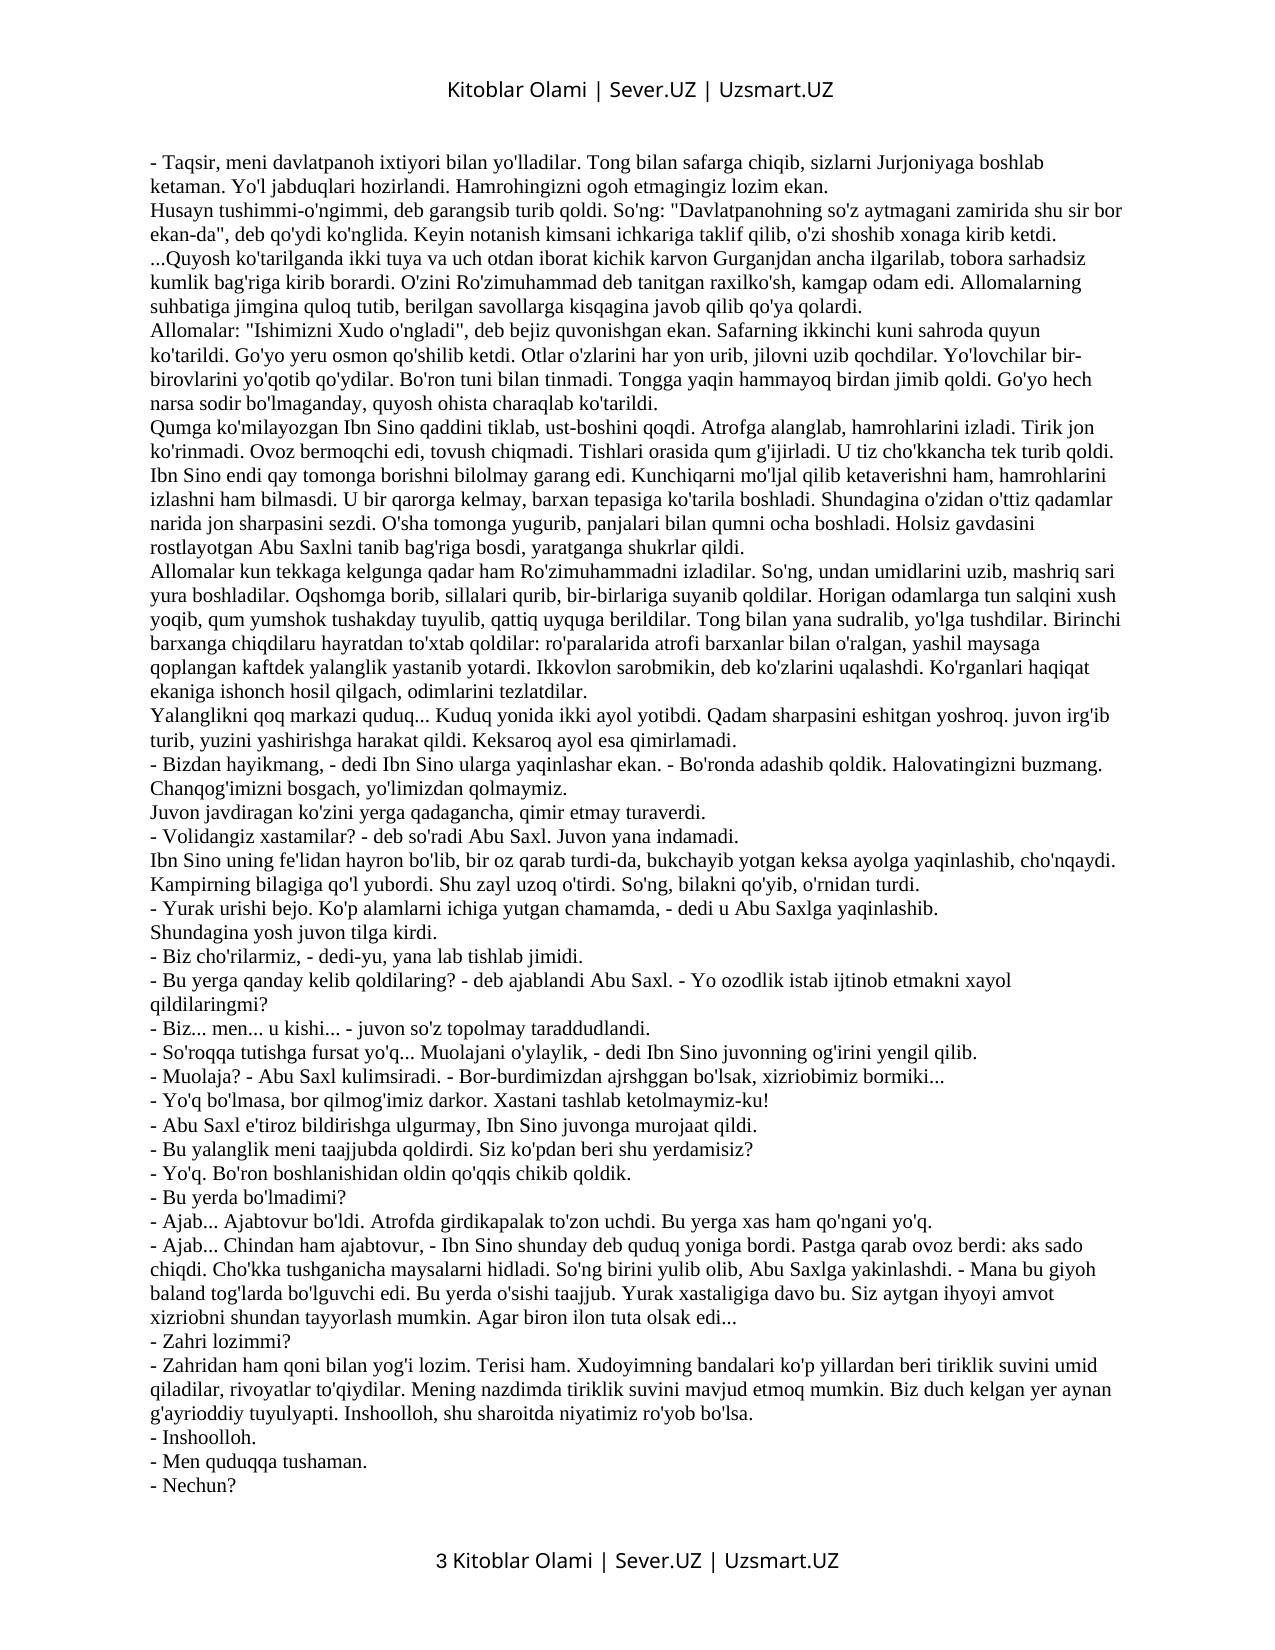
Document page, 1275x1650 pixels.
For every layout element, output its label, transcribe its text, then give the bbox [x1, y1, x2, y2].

text - Men quduqqa tushaman. [150, 1449, 1125, 1473]
text - Bizdan hayikmang, - dedi Ibn Sino ularga yaqinlashar ekan. - Bo'ronda adashib qoldik. Halovatingizni buzmang. Chanqog'imizni bosgach, yo'limizdan qolmaymiz. [150, 752, 1125, 800]
text - Zahri lozimmi? [150, 1329, 1125, 1353]
text Qumga ko'milayozgan Ibn Sino qaddini tiklab, ust-boshini qoqdi. Atrofga alanglab, hamrohlarini izladi. Tirik jon ko'rinmadi. Ovoz bermoqchi edi, tovush chiqmadi. Tishlari orasida qum g'ijirladi. U tiz cho'kkancha tek turib qoldi. Ibn Sino endi qay tomonga borishni bilolmay garang edi. Kunchiqarni mo'ljal qilib ketaverishni ham, hamrohlarini izlashni ham bilmasdi. U bir qarorga kelmay, barxan tepasiga ko'tarila boshladi. Shundagina o'zidan o'ttiz qadamlar narida jon sharpasini sezdi. O'sha tomonga yugurib, panjalari bilan qumni ocha boshladi. Holsiz gavdasini rostlayotgan Abu Saxlni tanib bag'riga bosdi, yaratganga shukrlar qildi. [150, 415, 1125, 559]
text Husayn tushimmi-o'ngimmi, deb garangsib turib qoldi. So'ng: "Davlatpanohning so'z aytmagani zamirida shu sir bor ekan-da", deb qo'ydi ko'nglida. Keyin notanish kimsani ichkariga taklif qilib, o'zi shoshib xonaga kirib ketdi. [150, 198, 1125, 246]
text - Zahridan ham qoni bilan yog'i lozim. Terisi ham. Xudoyimning bandalari ko'p yillardan beri tiriklik suvini umid qiladilar, rivoyatlar to'qiydilar. Mening nazdimda tiriklik suvini mavjud etmoq mumkin. Biz duch kelgan yer aynan g'ayrioddiy tuyulyapti. Inshoolloh, shu sharoitda niyatimiz ro'yob bo'lsa. [150, 1353, 1125, 1425]
text - Muolaja? - Abu Saxl kulimsiradi. - Bor-burdimizdan ajrshggan bo'lsak, xizriobimiz bormiki... [150, 1064, 1125, 1088]
text - Bu yerga qanday kelib qoldilaring? - deb ajablandi Abu Saxl. - Yo ozodlik istab ijtinob etmakni xayol qildilaringmi? [150, 968, 1125, 1016]
text - Bu yalanglik meni taajjubda qoldirdi. Siz ko'pdan beri shu yerdamisiz? [150, 1137, 1125, 1161]
text - Abu Saxl e'tiroz bildirishga ulgurmay, Ibn Sino juvonga murojaat qildi. [150, 1112, 1125, 1137]
text - Biz... men... u kishi... - juvon so'z topolmay taraddudlandi. [150, 1016, 1125, 1040]
text - Taqsir, meni davlatpanoh ixtiyori bilan yo'lladilar. Tong bilan safarga chiqib, sizlarni Jurjoniyaga boshlab ketaman. Yo'l jabduqlari hozirlandi. Hamrohingizni ogoh etmagingiz lozim ekan. [150, 150, 1125, 198]
text Yalanglikni qoq markazi quduq... Kuduq yonida ikki ayol yotibdi. Qadam sharpasini eshitgan yoshroq. juvon irg'ib turib, yuzini yashirishga harakat qildi. Keksaroq ayol esa qimirlamadi. [150, 703, 1125, 752]
text - Biz cho'rilarmiz, - dedi-yu, yana lab tishlab jimidi. [150, 944, 1125, 968]
text - Inshoolloh. [150, 1425, 1125, 1449]
text - Bu yerda bo'lmadimi? [150, 1185, 1125, 1209]
text Juvon javdiragan ko'zini yerga qadagancha, qimir etmay turaverdi. [150, 800, 1125, 824]
text - So'roqqa tutishga fursat yo'q... Muolajani o'ylaylik, - dedi Ibn Sino juvonning og'irini yengil qilib. [150, 1040, 1125, 1064]
text - Yo'q. Bo'ron boshlanishidan oldin qo'qqis chikib qoldik. [150, 1161, 1125, 1185]
text - Ajab... Chindan ham ajabtovur, - Ibn Sino shunday deb quduq yoniga bordi. Pastga qarab ovoz berdi: aks sado chiqdi. Cho'kka tushganicha maysalarni hidladi. So'ng birini yulib olib, Abu Saxlga yakinlashdi. - Mana bu giyoh baland tog'larda bo'lguvchi edi. Bu yerda o'sishi taajjub. Yurak xastaligiga davo bu. Siz aytgan ihyoyi amvot xizriobni shundan tayyorlash mumkin. Agar biron ilon tuta olsak edi... [150, 1233, 1125, 1329]
text ...Quyosh ko'tarilganda ikki tuya va uch otdan iborat kichik karvon Gurganjdan ancha ilgarilab, tobora sarhadsiz kumlik bag'riga kirib borardi. O'zini Ro'zimuhammad deb tanitgan raxilko'sh, kamgap odam edi. Allomalarning suhbatiga jimgina quloq tutib, berilgan savollarga kisqagina javob qilib qo'ya qolardi. [150, 246, 1125, 318]
text Allomalar: "Ishimizni Xudo o'ngladi", deb bejiz quvonishgan ekan. Safarning ikkinchi kuni sahroda quyun ko'tarildi. Go'yo yeru osmon qo'shilib ketdi. Otlar o'zlarini har yon urib, jilovni uzib qochdilar. Yo'lovchilar bir-birovlarini yo'qotib qo'ydilar. Bo'ron tuni bilan tinmadi. Tongga yaqin hammayoq birdan jimib qoldi. Go'yo hech narsa sodir bo'lmaganday, quyosh ohista charaqlab ko'tarildi. [150, 318, 1125, 415]
text - Ajab... Ajabtovur bo'ldi. Atrofda girdikapalak to'zon uchdi. Bu yerga xas ham qo'ngani yo'q. [150, 1209, 1125, 1233]
text Ibn Sino uning fe'lidan hayron bo'lib, bir oz qarab turdi-da, bukchayib yotgan keksa ayolga yaqinlashib, cho'nqaydi. Kampirning bilagiga qo'l yubordi. Shu zayl uzoq o'tirdi. So'ng, bilakni qo'yib, o'rnidan turdi. [150, 848, 1125, 896]
text - Yo'q bo'lmasa, bor qilmog'imiz darkor. Xastani tashlab ketolmaymiz-ku! [150, 1088, 1125, 1112]
text Shundagina yosh juvon tilga kirdi. [150, 920, 1125, 944]
text - Volidangiz xastamilar? - deb so'radi Abu Saxl. Juvon yana indamadi. [150, 824, 1125, 848]
text - Yurak urishi bejo. Ko'p alamlarni ichiga yutgan chamamda, - dedi u Abu Saxlga yaqinlashib. [150, 896, 1125, 920]
text - Nechun? [150, 1473, 1125, 1497]
text Allomalar kun tekkaga kelgunga qadar ham Ro'zimuhammadni izladilar. So'ng, undan umidlarini uzib, mashriq sari yura boshladilar. Oqshomga borib, sillalari qurib, bir-birlariga suyanib qoldilar. Horigan odamlarga tun salqini xush yoqib, qum yumshok tushakday tuyulib, qattiq uyquga berildilar. Tong bilan yana sudralib, yo'lga tushdilar. Birinchi barxanga chiqdilaru hayratdan to'xtab qoldilar: ro'paralarida atrofi barxanlar bilan o'ralgan, yashil maysaga qoplangan kaftdek yalanglik yastanib yotardi. Ikkovlon sarobmikin, deb ko'zlarini uqalashdi. Ko'rganlari haqiqat ekaniga ishonch hosil qilgach, odimlarini tezlatdilar. [150, 559, 1125, 703]
